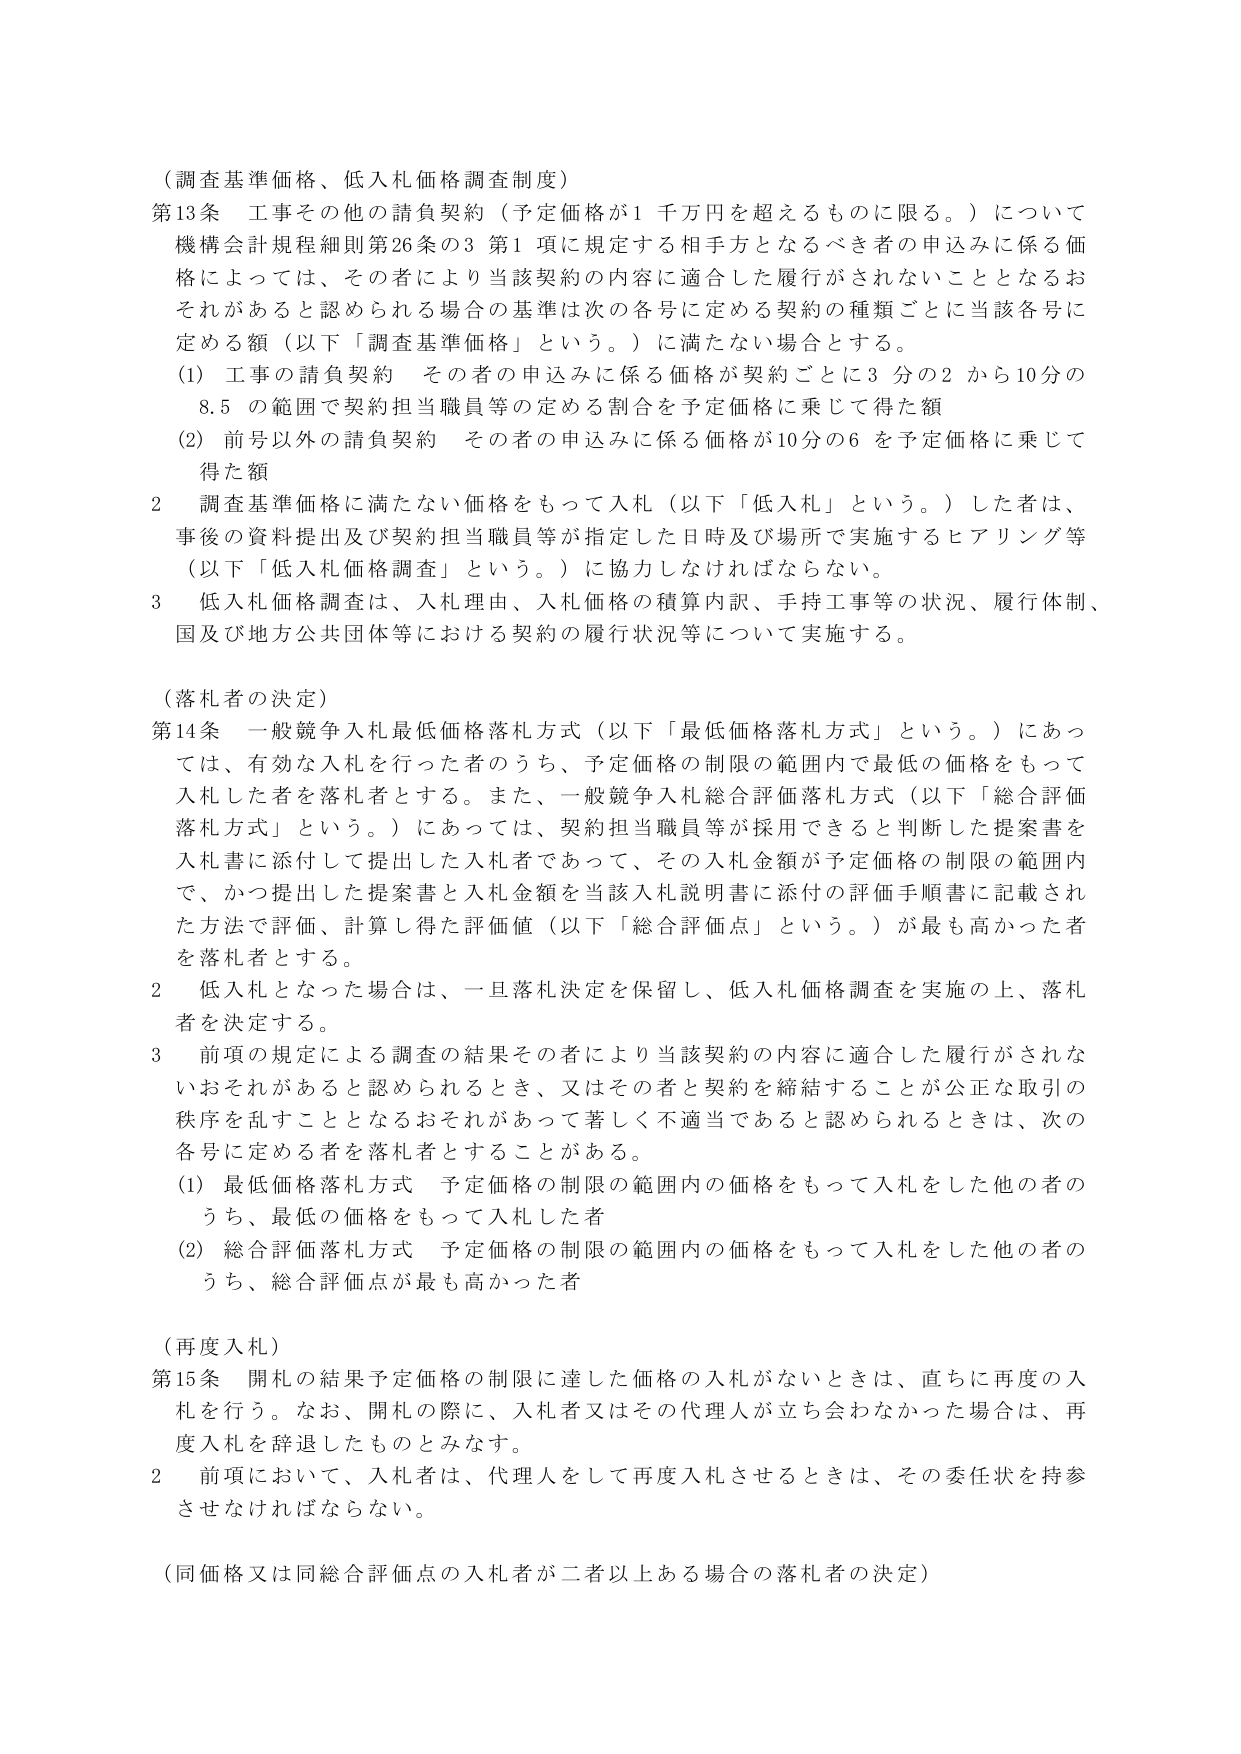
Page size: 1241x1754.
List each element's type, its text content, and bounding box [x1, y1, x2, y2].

text (2) 総合評価落札方式 予定価格の制限の範囲内の価格をもって入札をした他の者のうち、総合評価点が最も高かった者 [171, 1233, 1089, 1298]
text （同価格又は同総合評価点の入札者が二者以上ある場合の落札者の決定） [151, 1557, 1089, 1590]
text 2 低入札となった場合は、一旦落札決定を保留し、低入札価格調査を実施の上、落札者を決定する。 [151, 974, 1089, 1039]
text （落札者の決定） [151, 683, 1089, 715]
text 第14条 一般競争入札最低価格落札方式（以下「最低価格落札方式」という。）にあっては、有効な入札を行った者のうち、予定価格の制限の範囲内で最低の価格をもって入札した者を落札者とする。また、一般競争入札総合評価落札方式（以下「総合評価落札方式」という。）にあっては、契約担当職員等が採用できると判断した提案書を入札書に添付して提出した入札者であって、その入札金額が予定価格の制限の範囲内で、かつ提出した提案書と入札金額を当該入札説明書に添付の評価手順書に記載された方法で評価、計算し得た評価値（以下「総合評価点」という。）が最も高かった者を落札者とする。 [151, 715, 1089, 974]
text 2 前項において、入札者は、代理人をして再度入札させるときは、その委任状を持参させなければならない。 [151, 1460, 1089, 1525]
text 第13条 工事その他の請負契約（予定価格が1千万円を超えるものに限る。）について機構会計規程細則第26条の3第1項に規定する相手方となるべき者の申込みに係る価格によっては、その者により当該契約の内容に適合した履行がされないこととなるおそれがあると認められる場合の基準は次の各号に定める契約の種類ごとに当該各号に定める額（以下「調査基準価格」という。）に満たない場合とする。 [151, 197, 1089, 359]
text (2) 前号以外の請負契約 その者の申込みに係る価格が10分の6を予定価格に乗じて得た額 [171, 423, 1089, 488]
text 3 低入札価格調査は、入札理由、入札価格の積算内訳、手持工事等の状況、履行体制、国及び地方公共団体等における契約の履行状況等について実施する。 [151, 585, 1089, 650]
text (1) 工事の請負契約 その者の申込みに係る価格が契約ごとに3分の2から10分の8.5の範囲で契約担当職員等の定める割合を予定価格に乗じて得た額 [171, 359, 1089, 423]
text 3 前項の規定による調査の結果その者により当該契約の内容に適合した履行がされないおそれがあると認められるとき、又はその者と契約を締結することが公正な取引の秩序を乱すこととなるおそれがあって著しく不適当であると認められるときは、次の各号に定める者を落札者とすることがある。 [151, 1039, 1089, 1168]
text 2 調査基準価格に満たない価格をもって入札（以下「低入札」という。）した者は、事後の資料提出及び契約担当職員等が指定した日時及び場所で実施するヒアリング等（以下「低入札価格調査」という。）に協力しなければならない。 [151, 488, 1089, 585]
text 第15条 開札の結果予定価格の制限に達した価格の入札がないときは、直ちに再度の入札を行う。なお、開札の際に、入札者又はその代理人が立ち会わなかった場合は、再度入札を辞退したものとみなす。 [151, 1363, 1089, 1460]
text （調査基準価格、低入札価格調査制度） [151, 164, 1089, 197]
text (1) 最低価格落札方式 予定価格の制限の範囲内の価格をもって入札をした他の者のうち、最低の価格をもって入札した者 [171, 1168, 1089, 1233]
text （再度入札） [151, 1331, 1089, 1363]
